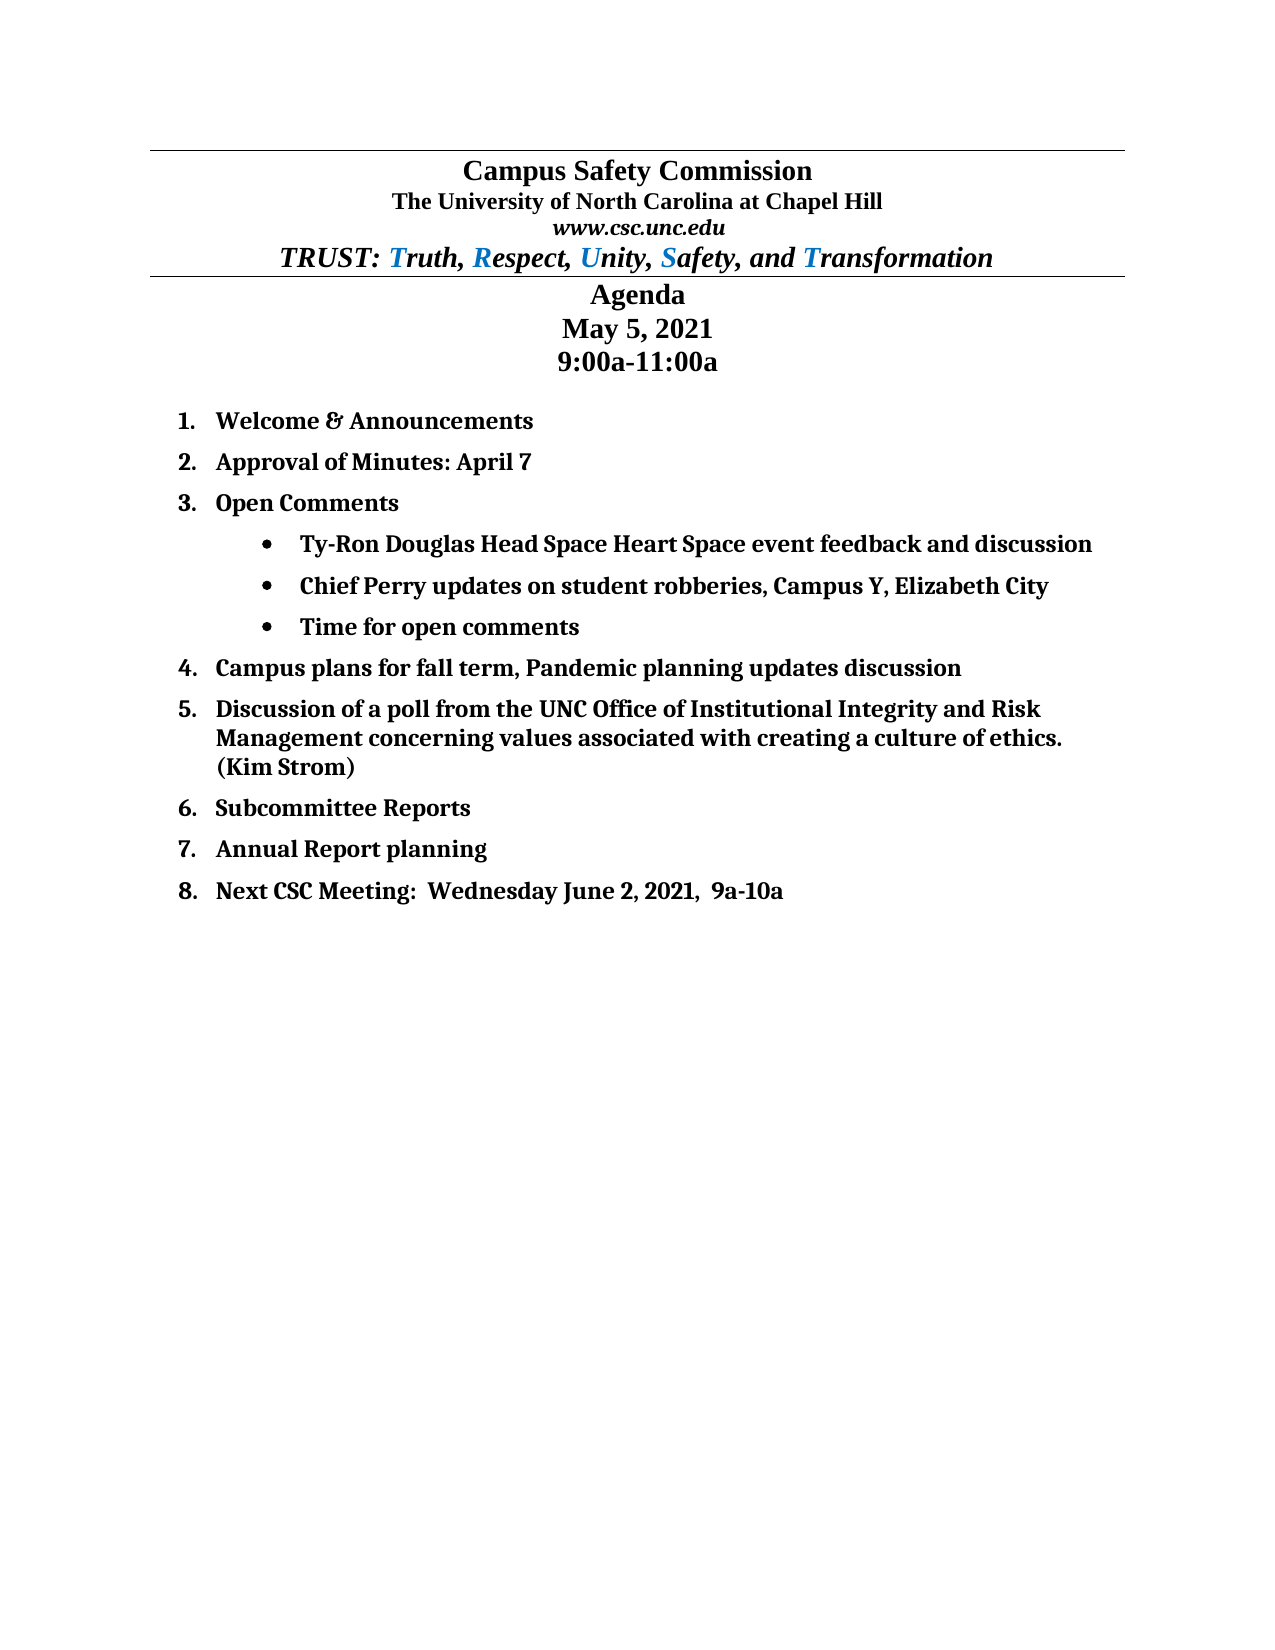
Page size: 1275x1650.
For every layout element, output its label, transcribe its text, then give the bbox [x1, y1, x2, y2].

list Time for open comments [262, 613, 1125, 642]
list Open Comments [178, 489, 1125, 518]
list Campus plans for fall term, Pandemic planning updates discussion [178, 654, 1125, 683]
list Discussion of a poll from the UNC Office of Institutional Integrity and Risk Management concerning values associated with creating a culture of ethics. (Kim Strom) [178, 695, 1125, 782]
text Agenda [150, 277, 1125, 311]
list Ty-Ron Douglas Head Space Heart Space event feedback and discussion [262, 530, 1125, 559]
list Subcommittee Reports [178, 794, 1125, 823]
text May 5, 2021 [150, 311, 1125, 344]
list Welcome & Announcements [178, 407, 1125, 435]
text Campus Safety Commission [150, 151, 1125, 187]
list Next CSC Meeting: Wednesday June 2, 2021, 9a-10a [178, 877, 1125, 905]
text TRUST: Truth, Respect, Unity, Safety, and Transformation [150, 241, 1125, 276]
text 9:00a-11:00a [150, 344, 1125, 378]
text The University of North Carolina at Chapel Hill [150, 187, 1125, 214]
list Chief Perry updates on student robberies, Campus Y, Elizabeth City [262, 572, 1125, 600]
text www.csc.unc.edu [150, 214, 1125, 241]
list Annual Report planning [178, 835, 1125, 864]
list Approval of Minutes: April 7 [178, 448, 1125, 477]
